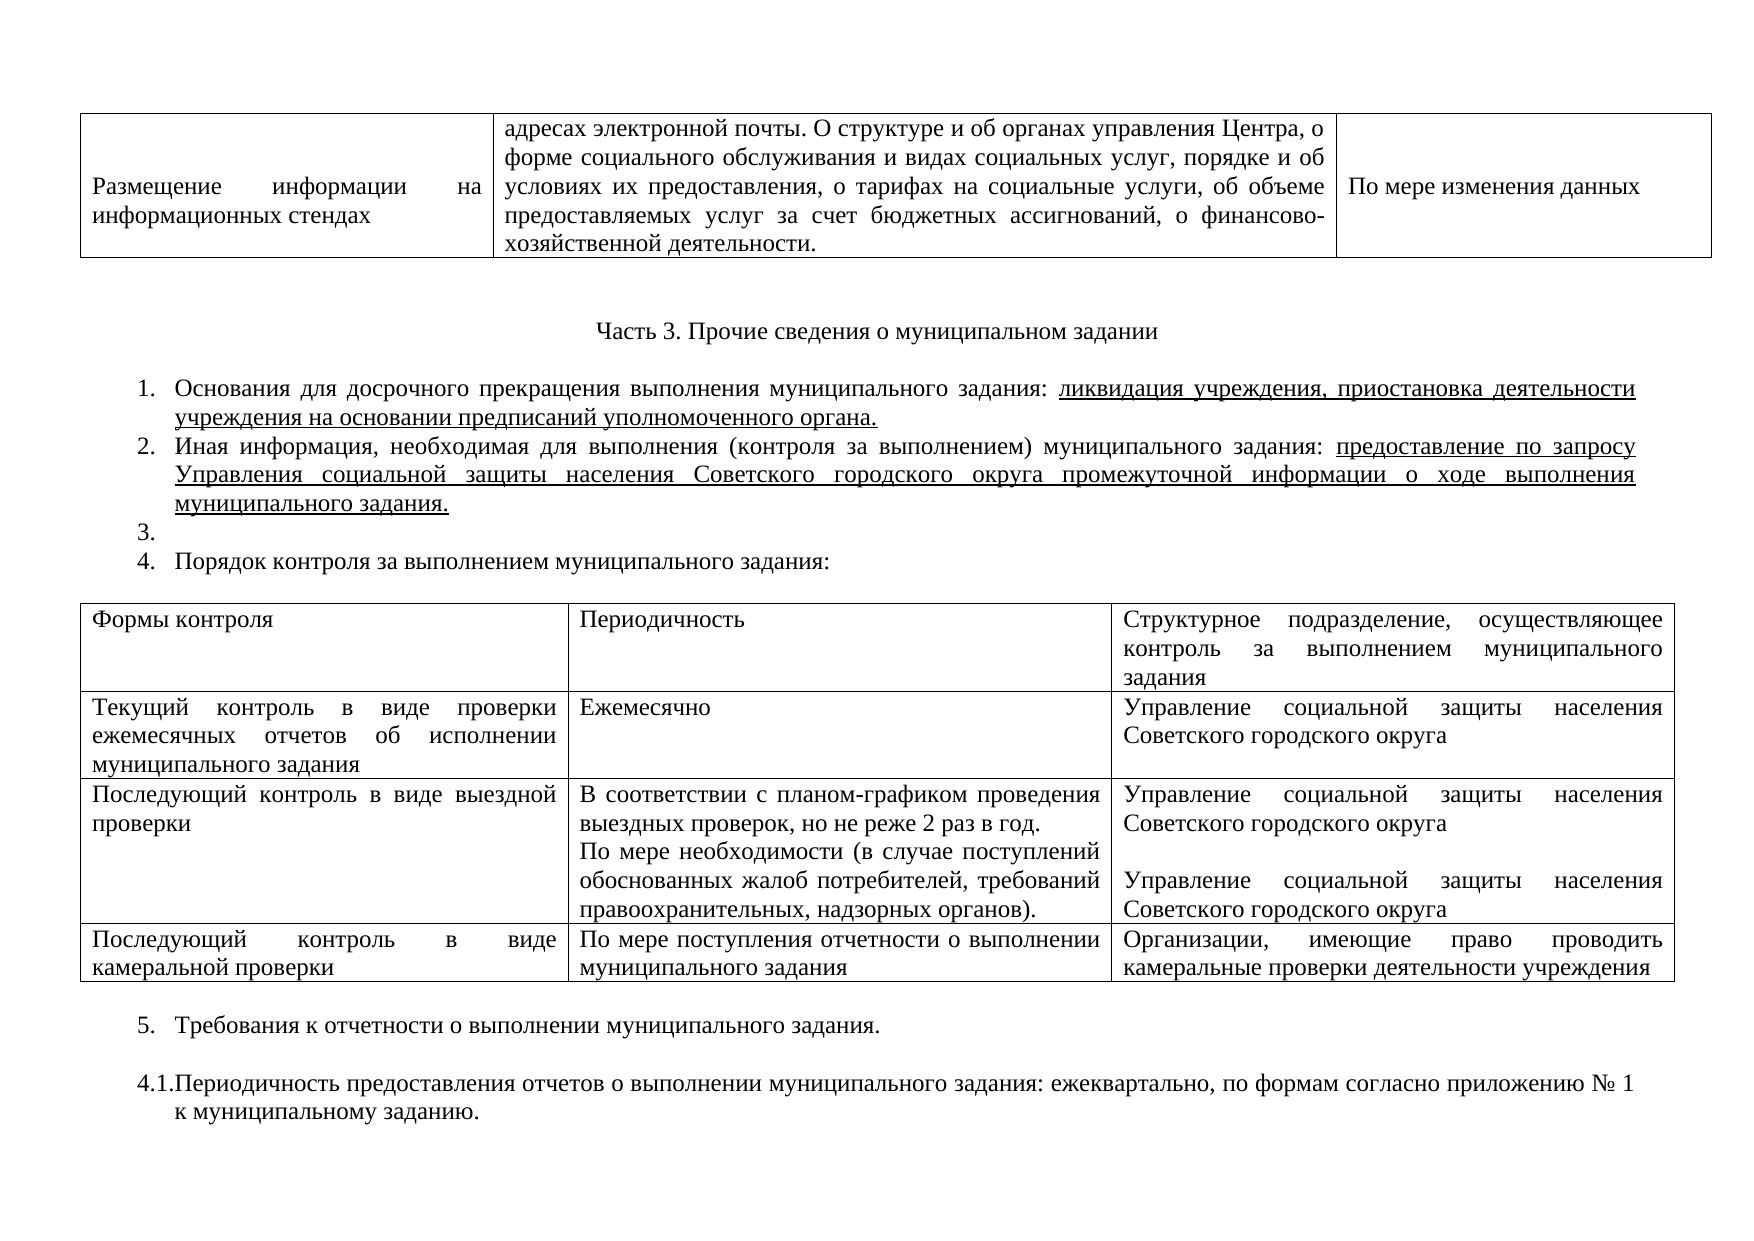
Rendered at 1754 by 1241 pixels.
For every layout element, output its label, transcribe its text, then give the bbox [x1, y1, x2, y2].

table_cell По мере поступления отчетности о выполнении муниципального задания [569, 924, 1111, 981]
list Порядок контроля за выполнением муниципального задания: [137, 546, 1636, 574]
list Требования к отчетности о выполнении муниципального задания. [137, 1010, 1636, 1039]
table_cell Управление социальной защиты населения Советского городского округа [1112, 692, 1674, 778]
table_cell Последующий контроль в виде выездной проверки [81, 779, 568, 923]
table_cell Управление социальной защиты населения Советского городского округа Управление социальной защиты населения Советского городского округа [1112, 779, 1674, 923]
text Часть 3. Прочие сведения о муниципальном задании [118, 316, 1636, 344]
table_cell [81, 114, 493, 257]
table_cell В соответствии с планом-графиком проведения выездных проверок, но не реже 2 раз в год. По мере необходимости (в случае поступлений обоснованных жалоб потребителей, требований правоохранительных, надзорных органов). [569, 779, 1111, 923]
table_cell Последующий контроль в виде камеральной проверки [81, 924, 568, 981]
table_header Формы контроля [81, 604, 568, 691]
table_cell Организации, имеющие право проводить камеральные проверки деятельности учреждения [1112, 924, 1674, 981]
list 4.1.Периодичность предоставления отчетов о выполнении муниципального задания: ежеквартально, по формам согласно приложению № 1 к муниципальному заданию. [137, 1068, 1636, 1125]
list Основания для досрочного прекращения выполнения муниципального задания: ликвидация учреждения, приостановка деятельности учреждения на основании предписаний уполномоченного органа. [137, 373, 1636, 431]
list Иная информация, необходимая для выполнения (контроля за выполнением) муниципального задания: предоставление по запросу Управления социальной защиты населения Советского городского округа промежуточной информации о ходе выполнения муниципального задания. [137, 431, 1636, 517]
table_header Периодичность [569, 604, 1111, 691]
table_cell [494, 114, 1336, 257]
table_cell Текущий контроль в виде проверки ежемесячных отчетов об исполнении муниципального задания [81, 692, 568, 778]
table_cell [1337, 114, 1711, 257]
table_cell Ежемесячно [569, 692, 1111, 778]
table_header Структурное подразделение, осуществляющее контроль за выполнением муниципального задания [1112, 604, 1674, 691]
